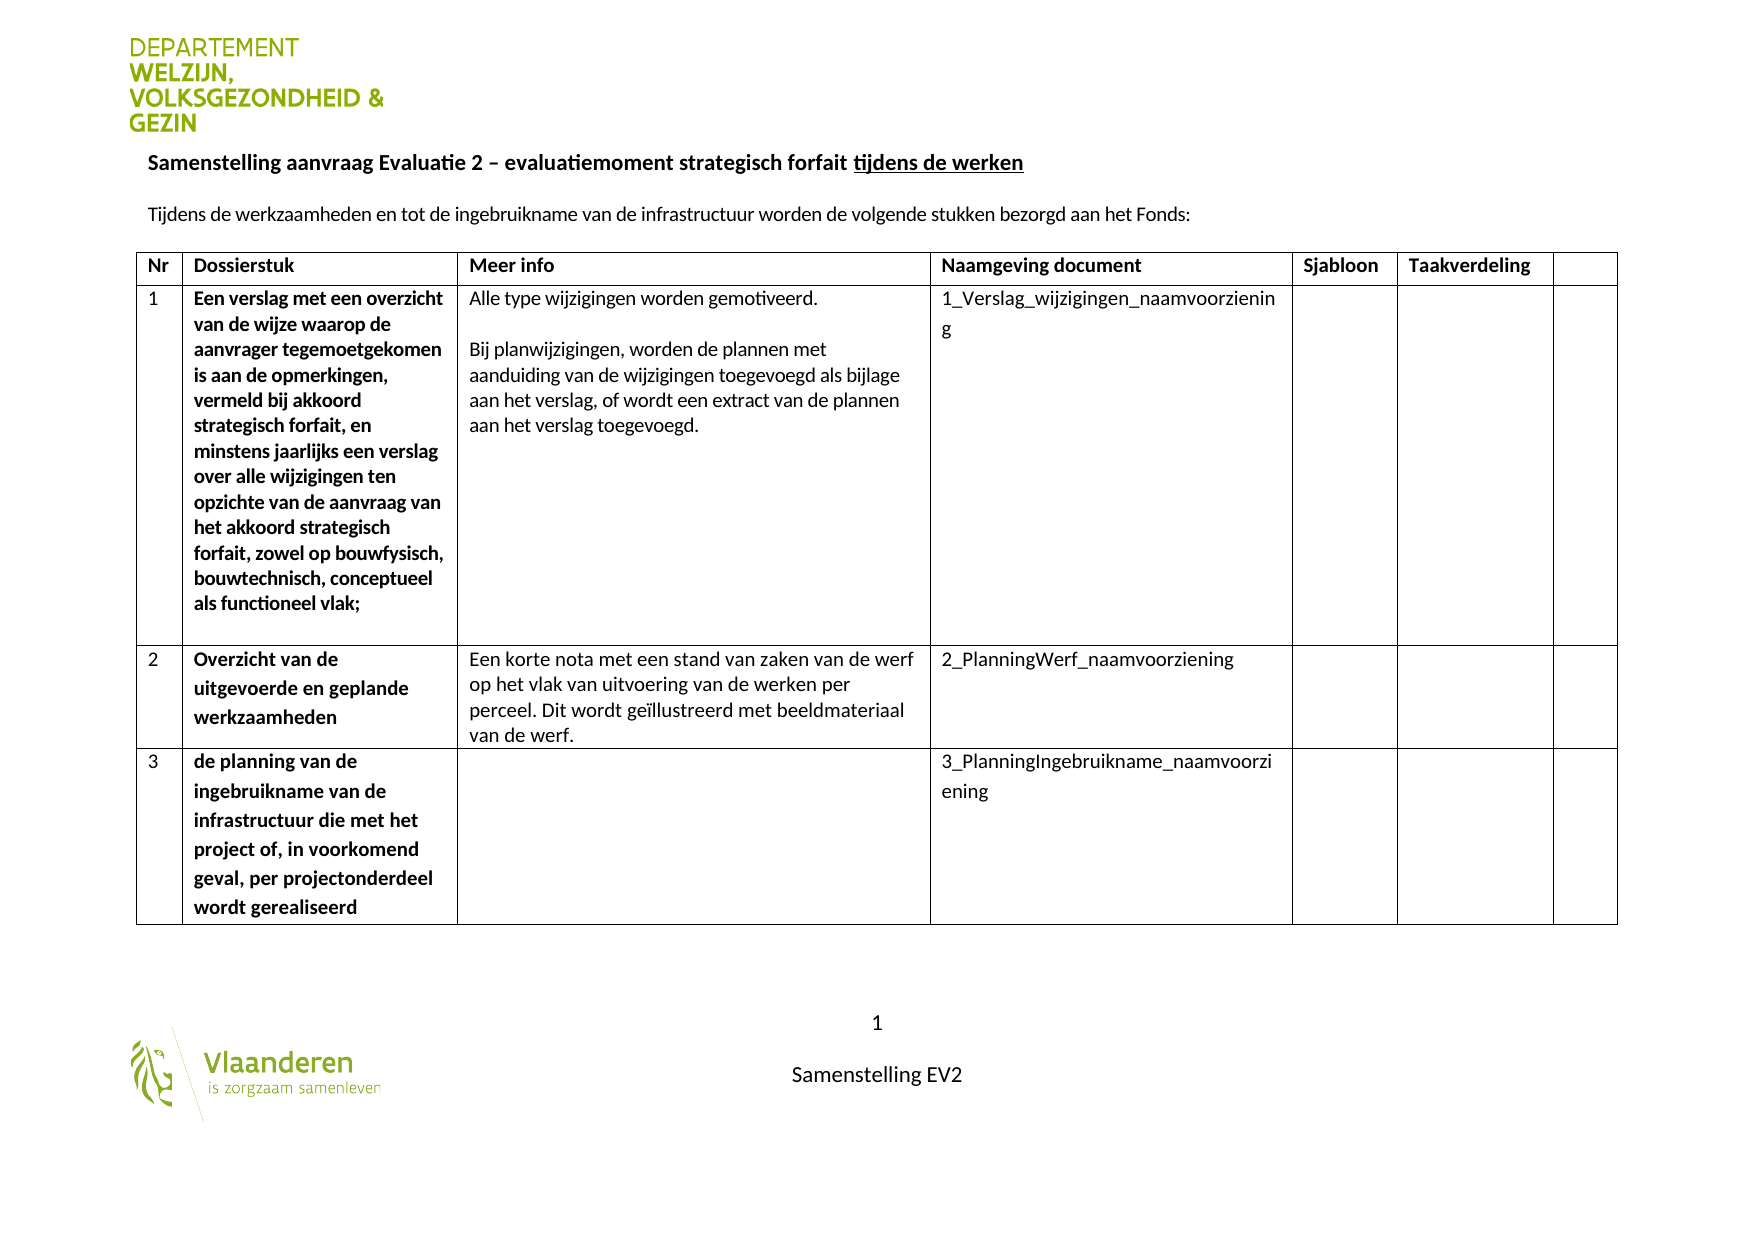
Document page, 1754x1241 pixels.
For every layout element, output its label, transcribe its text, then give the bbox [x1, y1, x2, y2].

table_header Meer info [458, 253, 930, 284]
table_cell [1293, 646, 1397, 748]
text Samenstelling aanvraag Evaluatie 2 – evaluatiemoment strategisch forfait tijdens de werken [148, 148, 1606, 176]
table_cell de planning van de ingebruikname van de infrastructuur die met het project of, in voorkomend geval, per projectonderdeel wordt gerealiseerd [183, 749, 457, 924]
table_cell [458, 749, 930, 924]
text Tijdens de werkzaamheden en tot de ingebruikname van de infrastructuur worden de volgende stukken bezorgd aan het Fonds: [148, 201, 1606, 226]
table_cell [1293, 286, 1397, 645]
table_cell [1398, 286, 1553, 645]
table_cell Een korte nota met een stand van zaken van de werf op het vlak van uitvoering van de werken per perceel. Dit wordt geïllustreerd met beeldmateriaal van de werf. [458, 646, 930, 748]
table_cell 1 [137, 286, 182, 645]
table_header Dossierstuk [183, 253, 457, 284]
table_cell Een verslag met een overzicht van de wijze waarop de aanvrager tegemoetgekomen is aan de opmerkingen, vermeld bij akkoord strategisch forfait, en minstens jaarlijks een verslag over alle wijzigingen ten opzichte van de aanvraag van het akkoord strategisch forfait, zowel op bouwfysisch, bouwtechnisch, conceptueel als functioneel vlak; [183, 286, 457, 645]
table_cell [1398, 749, 1553, 924]
table_cell [1293, 749, 1397, 924]
table_cell Alle type wijzigingen worden gemotiveerd. Bij planwijzigingen, worden de plannen met aanduiding van de wijzigingen toegevoegd als bijlage aan het verslag, of wordt een extract van de plannen aan het verslag toegevoegd. [458, 286, 930, 645]
table_header Nr [137, 253, 182, 284]
table_cell 1_Verslag_wijzigingen_naamvoorziening [931, 286, 1292, 645]
table_cell 2_PlanningWerf_naamvoorziening [931, 646, 1292, 748]
table_header Sjabloon [1293, 253, 1397, 284]
table_header Taakverdeling [1398, 253, 1553, 284]
table_cell [1554, 286, 1617, 645]
table_cell [1398, 646, 1553, 748]
table_cell [1554, 749, 1617, 924]
table_cell 3_PlanningIngebruikname_naamvoorziening [931, 749, 1292, 924]
table_header Naamgeving document [931, 253, 1292, 284]
table_cell 3 [137, 749, 182, 924]
table_cell 2 [137, 646, 182, 748]
table_cell Overzicht van de uitgevoerde en geplande werkzaamheden [183, 646, 457, 748]
table_cell [1554, 646, 1617, 748]
picture [129, 38, 384, 132]
table_header [1554, 253, 1617, 284]
picture [130, 1027, 381, 1122]
